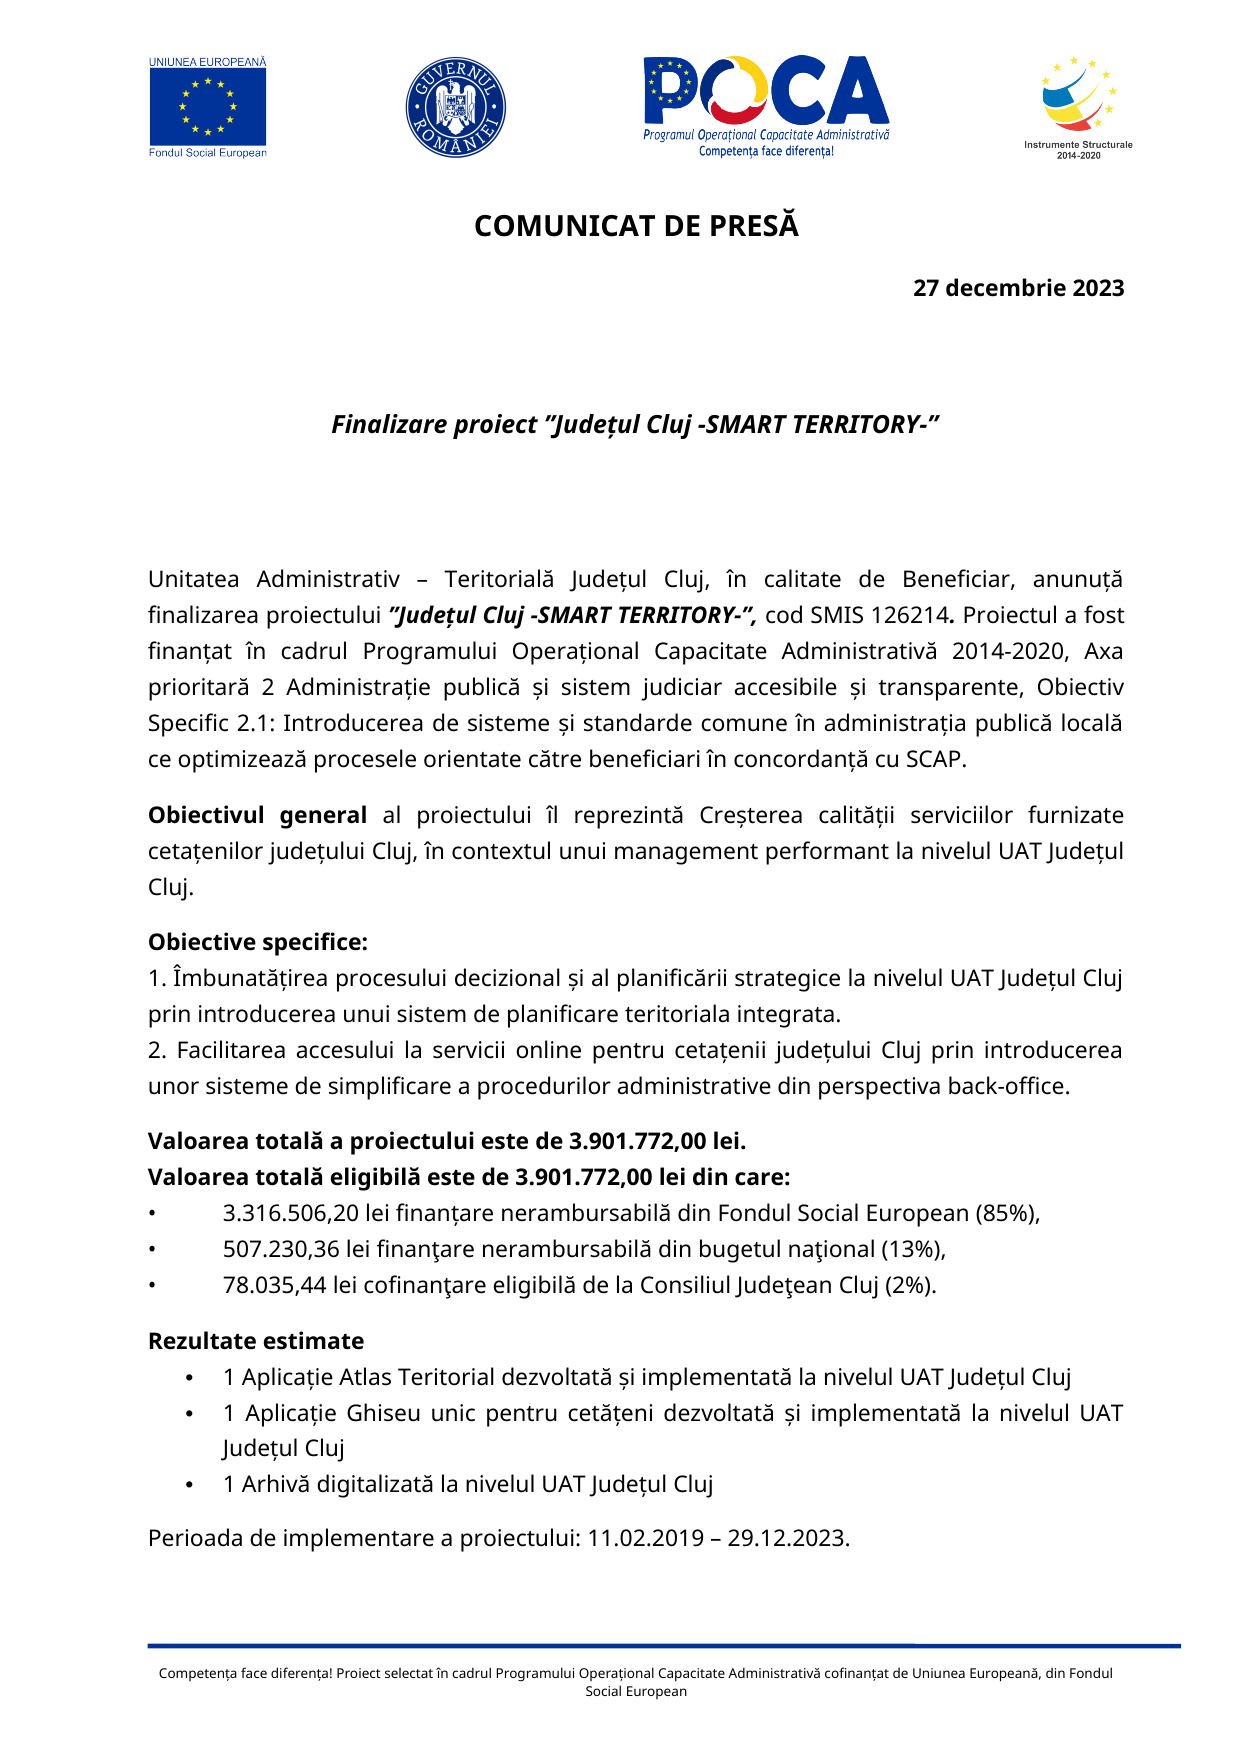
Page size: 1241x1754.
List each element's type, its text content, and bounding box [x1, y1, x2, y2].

text • 507.230,36 lei finanţare nerambursabilă din bugetul naţional (13%), [148, 1233, 1125, 1264]
text Valoarea totală a proiectului este de 3.901.772,00 lei. [148, 1125, 1125, 1157]
text 27 decembrie 2023 [148, 272, 1125, 303]
text • 3.316.506,20 lei finanţare nerambursabilă din Fondul Social European (85%), [148, 1197, 1125, 1228]
text Obiectivul general al proiectului îl reprezintă Creșterea calității serviciilor furnizate cetațenilor județului Cluj, în contextul unui management performant la nivelul UAT Județul Cluj. [148, 799, 1125, 902]
text Valoarea totală eligibilă este de 3.901.772,00 lei din care: [148, 1161, 1125, 1192]
text 2. Facilitarea accesului la servicii online pentru cetațenii județului Cluj prin introducerea unor sisteme de simplificare a procedurilor administrative din perspectiva back-office. [148, 1034, 1125, 1101]
text Perioada de implementare a proiectului: 11.02.2019 – 29.12.2023. [148, 1522, 1125, 1553]
list 1 Arhivă digitalizată la nivelul UAT Județul Cluj [185, 1468, 1125, 1499]
text • 78.035,44 lei cofinanţare eligibilă de la Consiliul Judeţean Cluj (2%). [148, 1269, 1125, 1300]
list 1 Aplicație Ghiseu unic pentru cetățeni dezvoltată și implementată la nivelul UAT Județul Cluj [185, 1396, 1125, 1464]
text Rezultate estimate [148, 1324, 1125, 1356]
list 1 Aplicație Atlas Teritorial dezvoltată și implementată la nivelul UAT Județul Cluj [185, 1361, 1125, 1392]
text Unitatea Administrativ – Teritorială Județul Cluj, în calitate de Beneficiar, anunuță finalizarea proiectului ”Județul Cluj -SMART TERRITORY-”, cod SMIS 126214. Proiectul a fost finanțat în cadrul Programului Operațional Capacitate Administrativă 2014-2020, Axa prioritară 2 Administrație publică și sistem judiciar accesibile şi transparente, Obiectiv Specific 2.1: Introducerea de sisteme și standarde comune în administrația publică locală ce optimizează procesele orientate către beneficiari în concordanță cu SCAP. [148, 563, 1125, 774]
text Finalizare proiect ”Județul Cluj -SMART TERRITORY-” [148, 407, 1125, 441]
text 1. Îmbunatățirea procesului decizional și al planificării strategice la nivelul UAT Județul Cluj prin introducerea unui sistem de planificare teritoriala integrata. [148, 962, 1125, 1029]
picture [147, 55, 1133, 159]
text Obiective specifice: [148, 926, 1125, 957]
text COMUNICAT DE PRESĂ [148, 205, 1125, 245]
